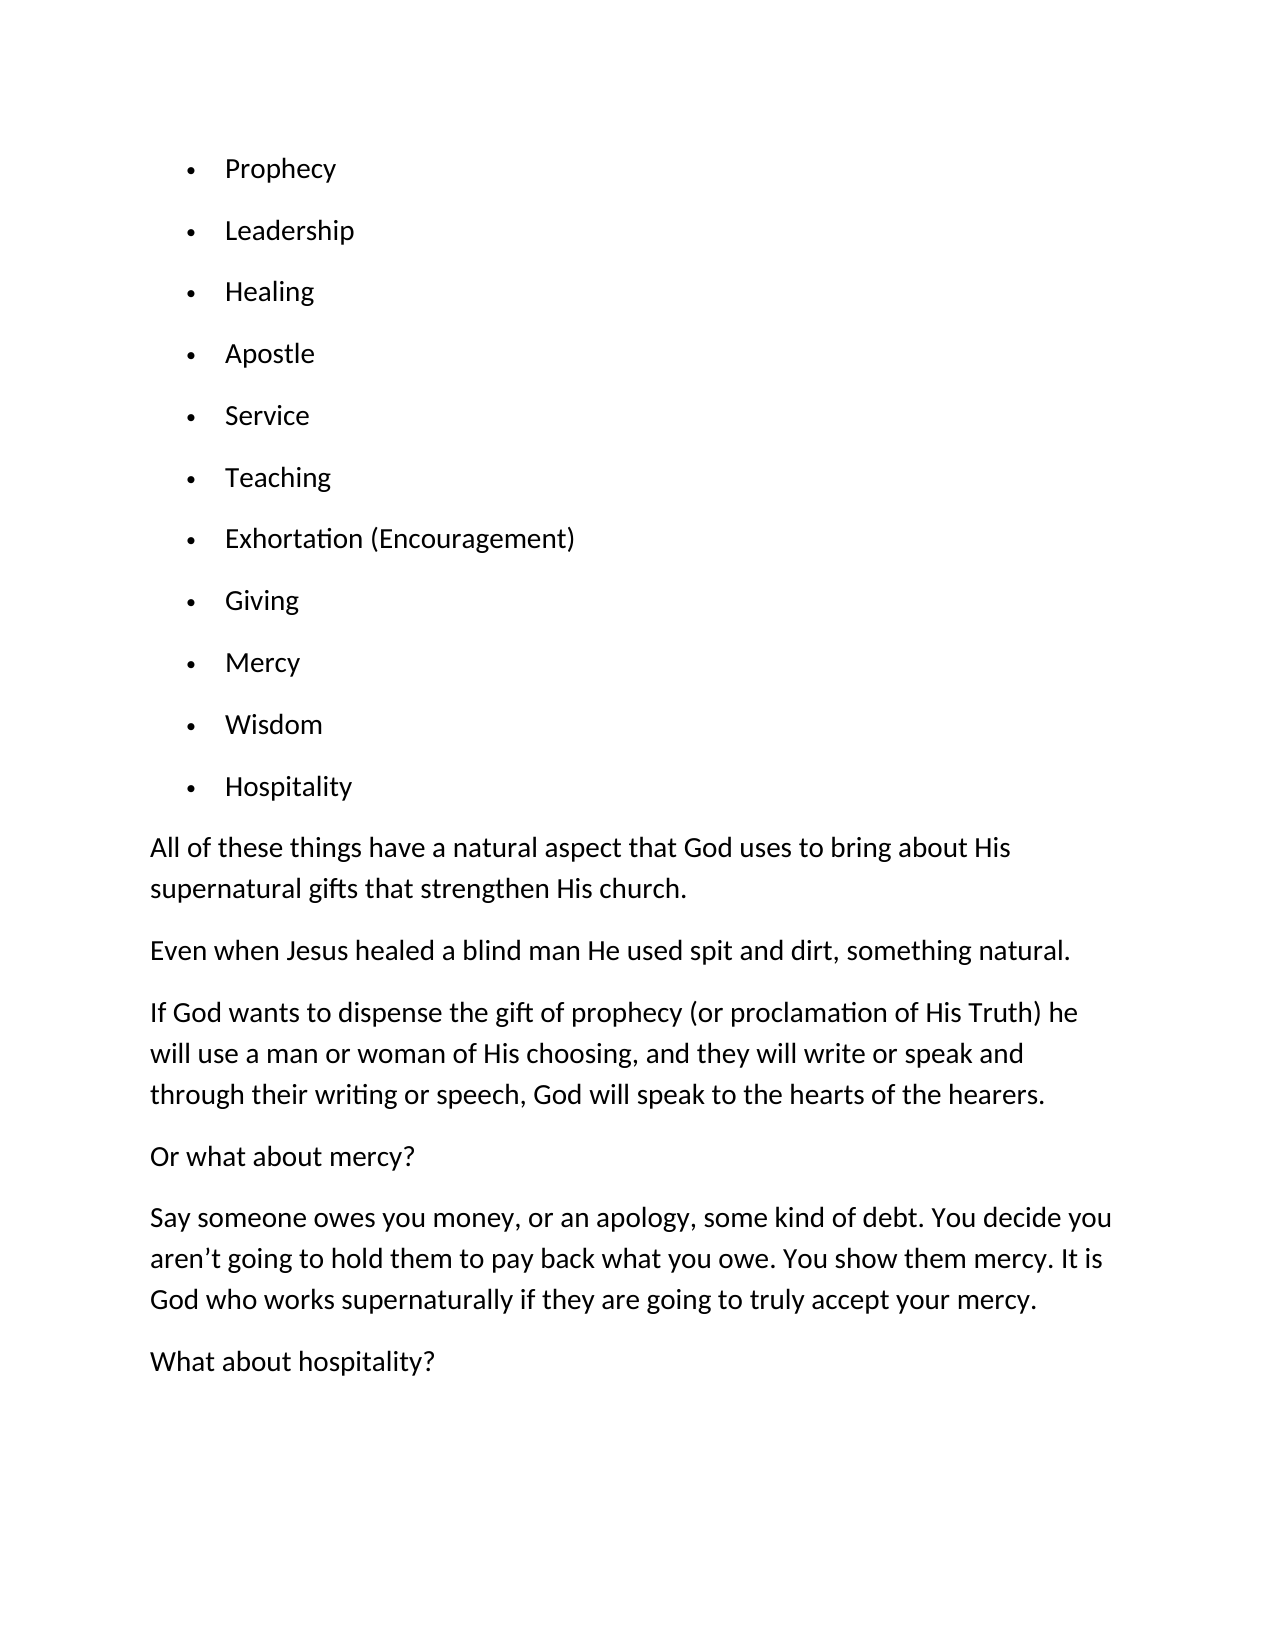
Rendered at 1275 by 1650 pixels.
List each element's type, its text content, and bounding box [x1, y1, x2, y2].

text Or what about mercy? [150, 1138, 1125, 1173]
list Mercy [187, 644, 1125, 680]
text Even when Jesus healed a blind man He used spit and dirt, something natural. [150, 932, 1125, 968]
list Wisdom [187, 706, 1125, 742]
text If God wants to dispense the gift of prophecy (or proclamation of His Truth) he will use a man or woman of His choosing, and they will write or speak and through their writing or speech, God will speak to the hearts of the hearers. [150, 994, 1125, 1111]
text All of these things have a natural aspect that God uses to bring about His supernatural gifts that strengthen His church. [150, 829, 1125, 906]
list Hospitality [187, 768, 1125, 803]
list Prophecy [187, 150, 1125, 186]
list Service [187, 397, 1125, 433]
list Apostle [187, 335, 1125, 371]
text Say someone owes you money, or an apology, some kind of debt. You decide you aren’t going to hold them to pay back what you owe. You show them mercy. It is God who works supernaturally if they are going to truly accept your mercy. [150, 1199, 1125, 1317]
text What about hospitality? [150, 1343, 1125, 1379]
list Exhortation (Encouragement) [187, 521, 1125, 556]
list Giving [187, 582, 1125, 618]
list Healing [187, 273, 1125, 309]
list Teaching [187, 459, 1125, 494]
list Leadership [187, 212, 1125, 247]
